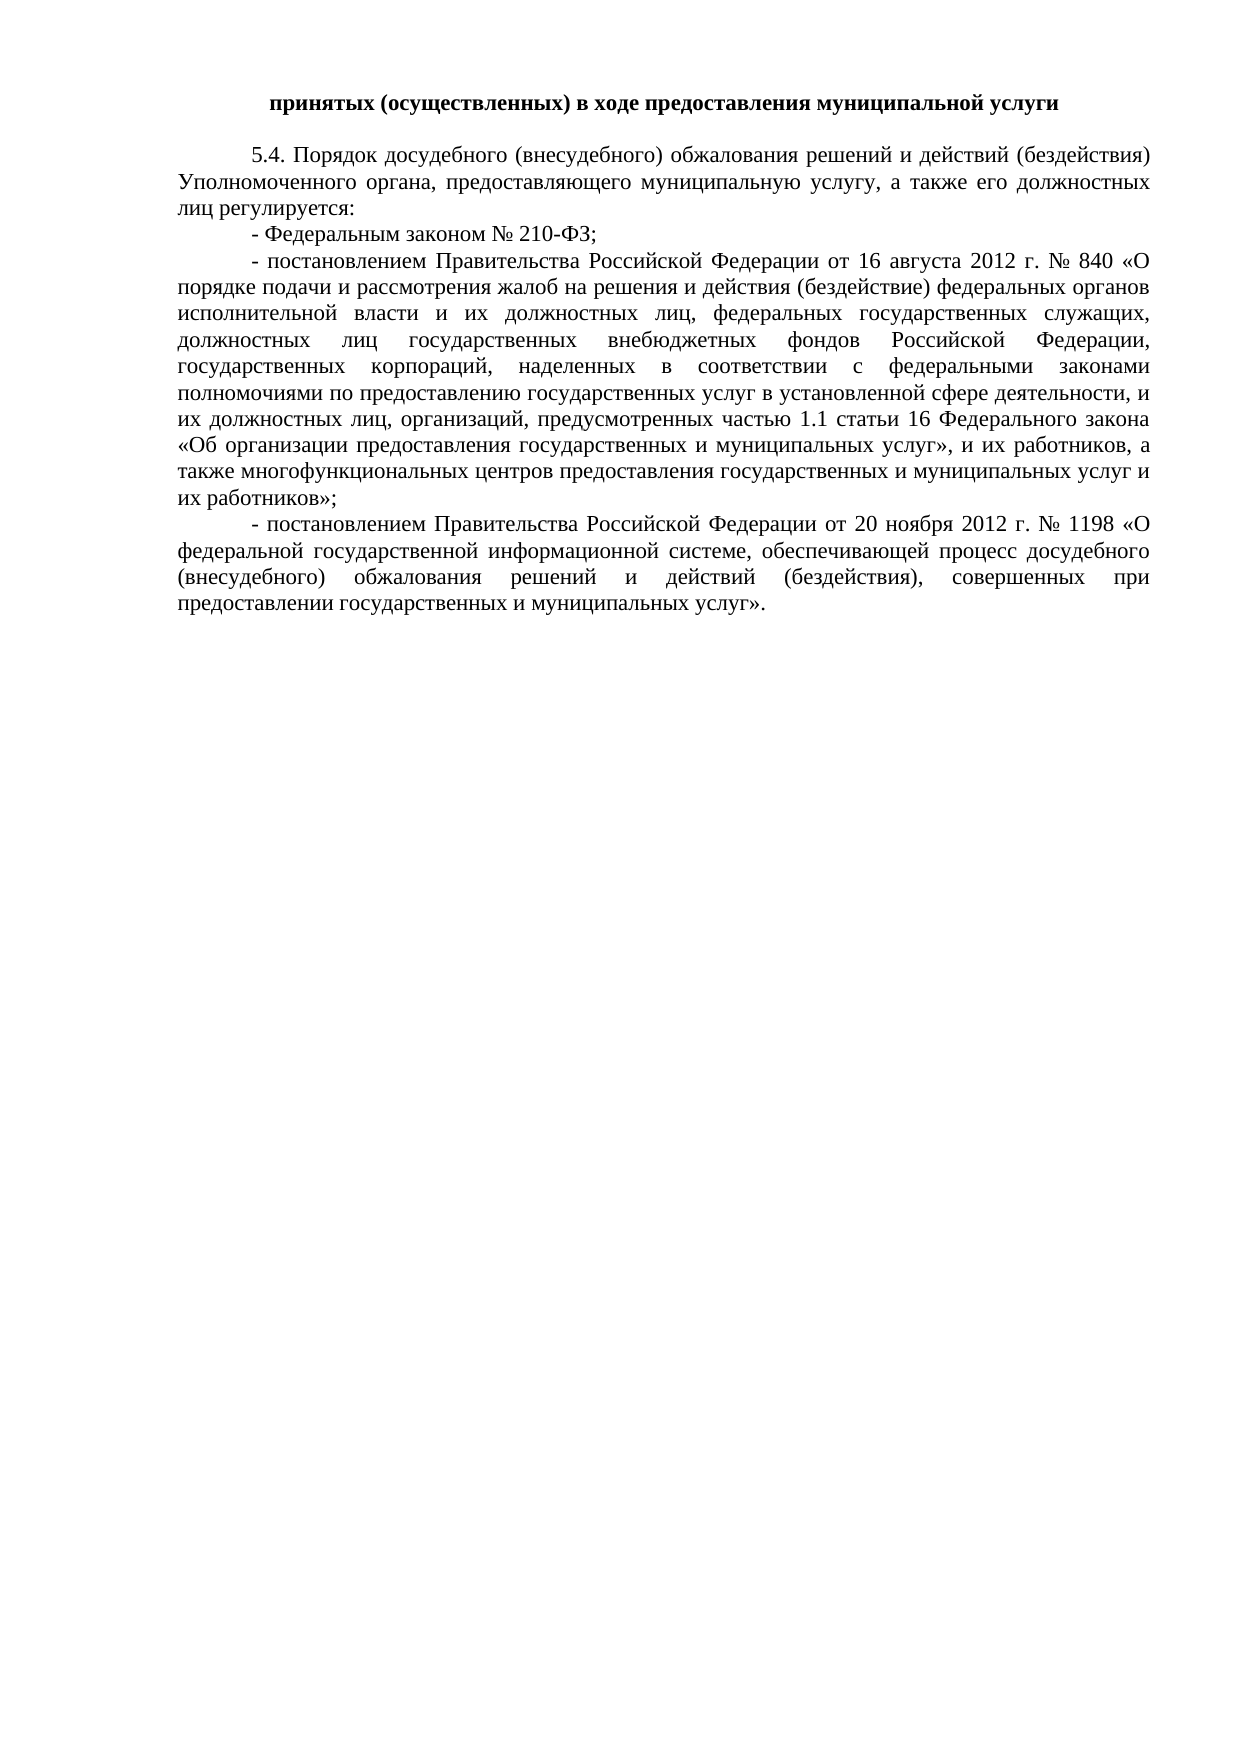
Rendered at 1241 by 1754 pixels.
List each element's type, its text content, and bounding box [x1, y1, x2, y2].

text принятых (осуществленных) в ходе предоставления муниципальной услуги [177, 89, 1152, 115]
text - Федеральным законом № 210-ФЗ; [177, 220, 1152, 247]
text - постановлением Правительства Российской Федерации от 16 августа 2012 г. № 840 «О порядке подачи и рассмотрения жалоб на решения и действия (бездействие) федеральных органов исполнительной власти и их должностных лиц, федеральных государственных служащих, должностных лиц государственных внебюджетных фондов Российской Федерации, государственных корпораций, наделенных в соответствии с федеральными законами полномочиями по предоставлению государственных услуг в установленной сфере деятельности, и их должностных лиц, организаций, предусмотренных частью 1.1 статьи 16 Федерального закона «Об организации предоставления государственных и муниципальных услуг», и их работников, а также многофункциональных центров предоставления государственных и муниципальных услуг и их работников»; [177, 247, 1152, 510]
text - постановлением Правительства Российской Федерации от 20 ноября 2012 г. № 1198 «О федеральной государственной информационной системе, обеспечивающей процесс досудебного (внесудебного) обжалования решений и действий (бездействия), совершенных при предоставлении государственных и муниципальных услуг». [177, 510, 1152, 616]
text 5.4. Порядок досудебного (внесудебного) обжалования решений и действий (бездействия) Уполномоченного органа, предоставляющего муниципальную услугу, а также его должностных лиц регулируется: [177, 141, 1152, 220]
